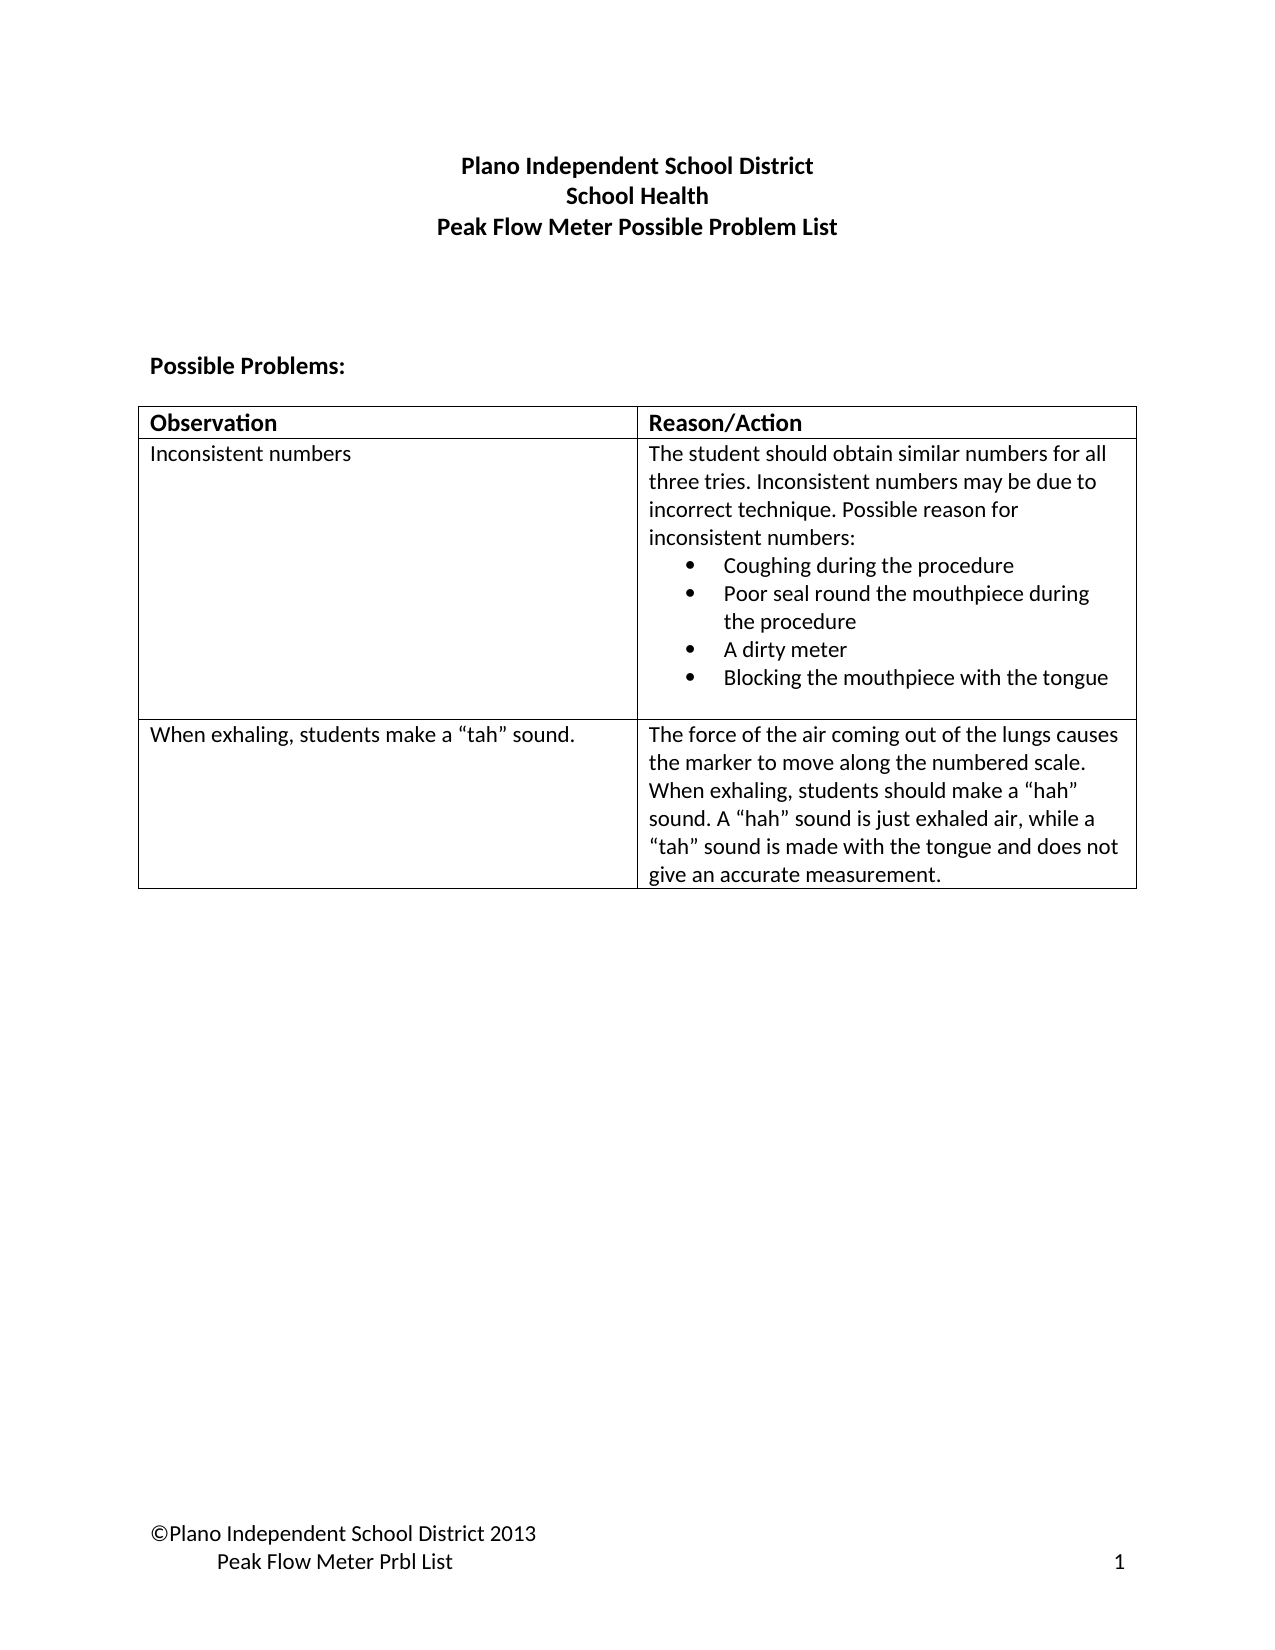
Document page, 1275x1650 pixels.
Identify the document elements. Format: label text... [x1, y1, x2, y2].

table_cell The student should obtain similar numbers for all three tries. Inconsistent numbers may be due to incorrect technique. Possible reason for inconsistent numbers: Coughing during the procedure Poor seal round the mouthpiece during the procedure A dirty meter Blocking the mouthpiece with the tongue [638, 439, 1136, 719]
text Plano Independent School District [150, 150, 1125, 181]
table_cell When exhaling, students make a “tah” sound. [139, 720, 637, 888]
text Possible Problems: [150, 350, 1125, 381]
table_cell Inconsistent numbers [139, 439, 637, 719]
table_header Observation [139, 407, 637, 438]
text School Health [150, 181, 1125, 211]
table_cell The force of the air coming out of the lungs causes the marker to move along the numbered scale. When exhaling, students should make a “hah” sound. A “hah” sound is just exhaled air, while a “tah” sound is made with the tongue and does not give an accurate measurement. [638, 720, 1136, 888]
text Peak Flow Meter Possible Problem List [150, 211, 1125, 242]
table_header Reason/Action [638, 407, 1136, 438]
